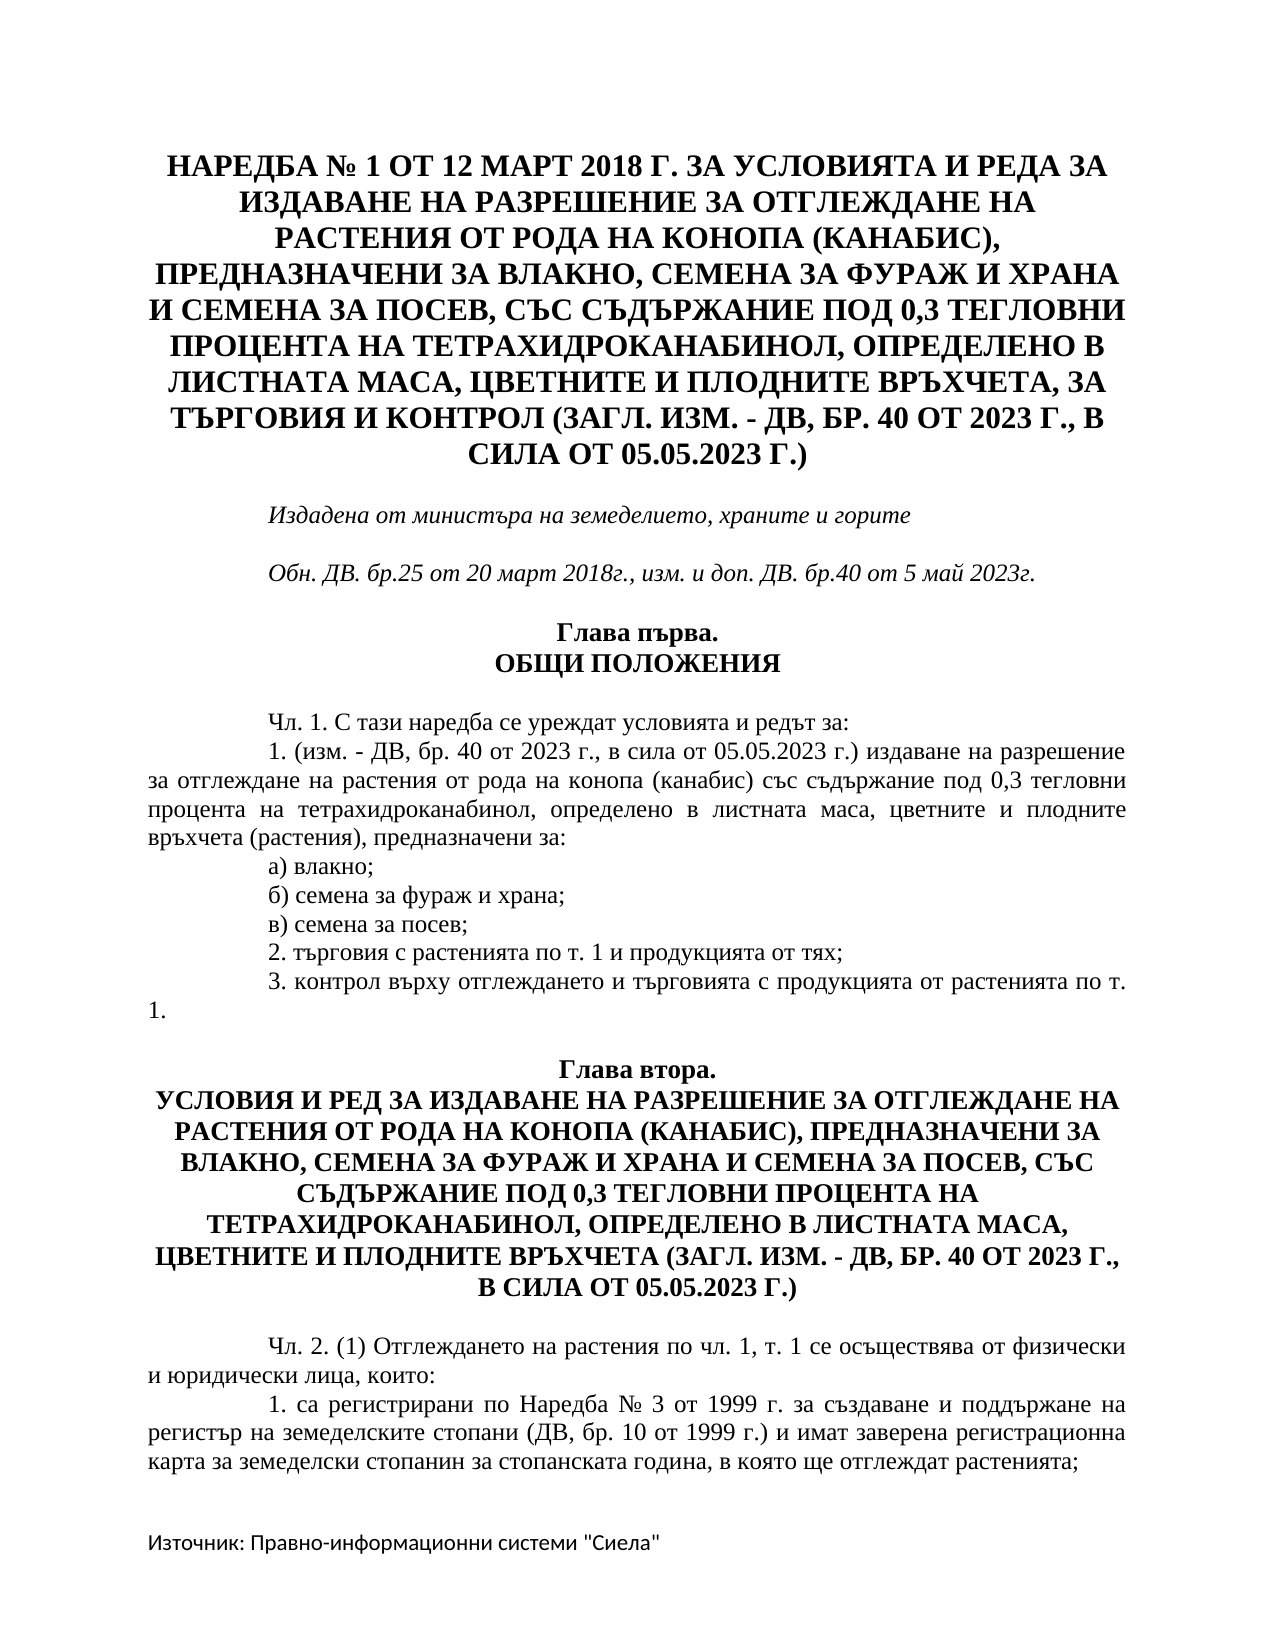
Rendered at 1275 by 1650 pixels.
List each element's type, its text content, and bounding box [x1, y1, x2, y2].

text б) семена за фураж и храна; [148, 880, 1127, 909]
text в) семена за посев; [148, 909, 1127, 937]
text Издадена от министъра на земеделието, храните и горите [148, 500, 1127, 529]
text Глава втора. УСЛОВИЯ И РЕД ЗА ИЗДАВАНЕ НА РАЗРЕШЕНИЕ ЗА ОТГЛЕЖДАНЕ НА РАСТЕНИЯ ОТ РОДА НА КОНОПА (КАНАБИС), ПРЕДНАЗНАЧЕНИ ЗА ВЛАКНО, СЕМЕНА ЗА ФУРАЖ И ХРАНА И СЕМЕНА ЗА ПОСЕВ, СЪС СЪДЪРЖАНИЕ ПОД 0,3 ТЕГЛОВНИ ПРОЦЕНТА НА ТЕТРАХИДРОКАНАБИНОЛ, ОПРЕДЕЛЕНО В ЛИСТНАТА МАСА, ЦВЕТНИТЕ И ПЛОДНИТЕ ВРЪХЧЕТА (ЗАГЛ. ИЗМ. - ДВ, БР. 40 ОТ 2023 Г., В СИЛА ОТ 05.05.2023 Г.) [148, 1053, 1127, 1302]
text Обн. ДВ. бр.25 от 20 март 2018г., изм. и доп. ДВ. бр.40 от 5 май 2023г. [148, 558, 1127, 587]
text Чл. 1. С тази наредба се уреждат условията и редът за: [148, 707, 1127, 736]
text НАРЕДБА № 1 ОТ 12 МАРТ 2018 Г. ЗА УСЛОВИЯТА И РЕДА ЗА ИЗДАВАНЕ НА РАЗРЕШЕНИЕ ЗА ОТГЛЕЖДАНЕ НА РАСТЕНИЯ ОТ РОДА НА КОНОПА (КАНАБИС), ПРЕДНАЗНАЧЕНИ ЗА ВЛАКНО, СЕМЕНА ЗА ФУРАЖ И ХРАНА И СЕМЕНА ЗА ПОСЕВ, СЪС СЪДЪРЖАНИЕ ПОД 0,3 ТЕГЛОВНИ ПРОЦЕНТА НА ТЕТРАХИДРОКАНАБИНОЛ, ОПРЕДЕЛЕНО В ЛИСТНАТА МАСА, ЦВЕТНИТЕ И ПЛОДНИТЕ ВРЪХЧЕТА, ЗА ТЪРГОВИЯ И КОНТРОЛ (ЗАГЛ. ИЗМ. - ДВ, БР. 40 ОТ 2023 Г., В СИЛА ОТ 05.05.2023 Г.) [148, 148, 1127, 471]
text Чл. 2. (1) Отглеждането на растения по чл. 1, т. 1 се осъществява от физически и юридически лица, които: [148, 1331, 1127, 1389]
text 1. (изм. - ДВ, бр. 40 от 2023 г., в сила от 05.05.2023 г.) издаване на разрешение за отглеждане на растения от рода на конопа (канабис) със съдържание под 0,3 тегловни процента на тетрахидроканабинол, определено в листната маса, цветните и плодните връхчета (растения), предназначени за: [148, 736, 1127, 851]
text а) влакно; [148, 851, 1127, 880]
text Глава първа. ОБЩИ ПОЛОЖЕНИЯ [148, 616, 1127, 678]
text 2. търговия с растенията по т. 1 и продукцията от тях; [148, 937, 1127, 966]
text 3. контрол върху отглеждането и търговията с продукцията от растенията по т. 1. [148, 966, 1127, 1024]
text 1. са регистрирани по Наредба № 3 от 1999 г. за създаване и поддържане на регистър на земеделските стопани (ДВ, бр. 10 от 1999 г.) и имат заверена регистрационна карта за земеделски стопанин за стопанската година, в която ще отглеждат растенията; [148, 1389, 1127, 1475]
